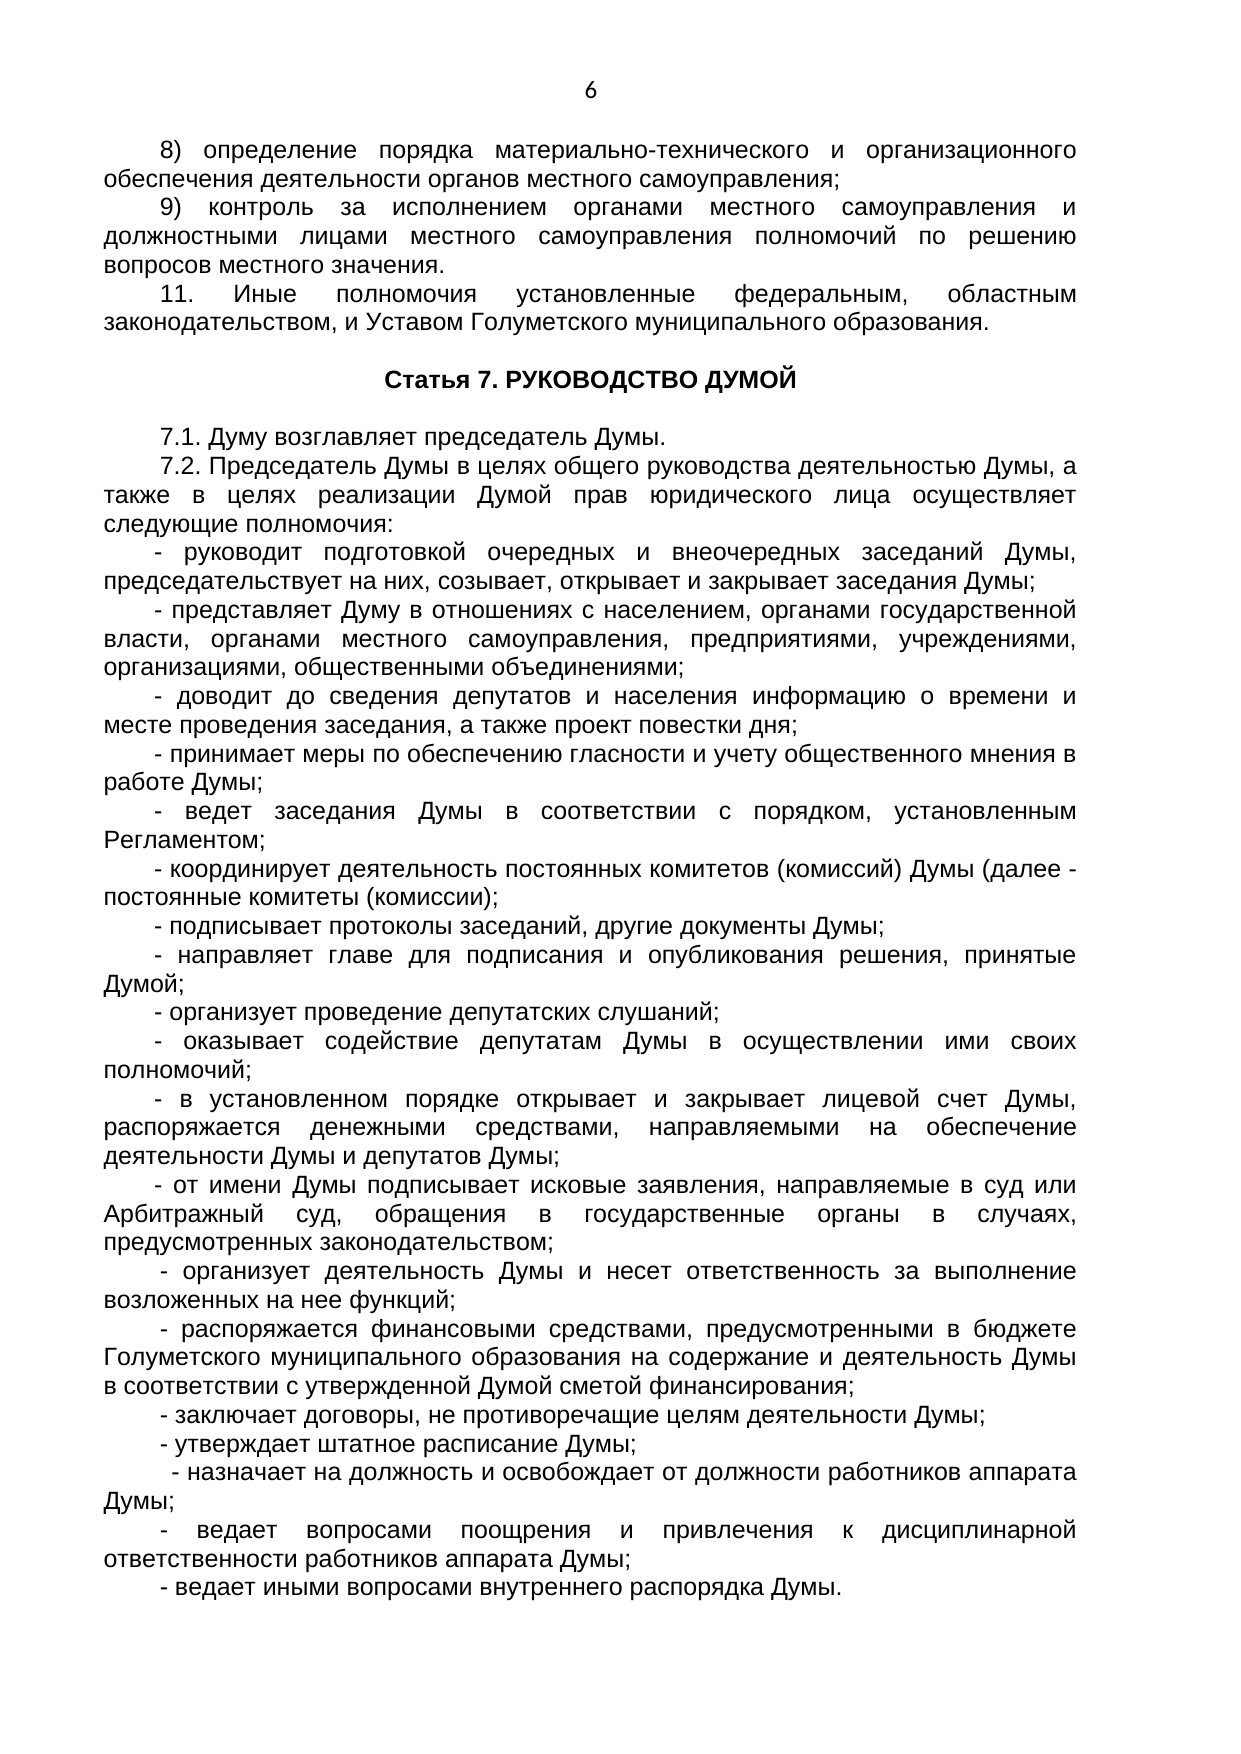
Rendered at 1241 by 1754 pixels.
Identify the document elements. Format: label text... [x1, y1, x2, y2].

text 8) определение порядка материально-технического и организационного обеспечения деятельности органов местного самоуправления; [103, 135, 1078, 192]
text - организует деятельность Думы и несет ответственность за выполнение возложенных на нее функций; [103, 1256, 1078, 1314]
text - в установленном порядке открывает и закрывает лицевой счет Думы, распоряжается денежными средствами, направляемыми на обеспечение деятельности Думы и депутатов Думы; [103, 1084, 1078, 1170]
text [103, 1572, 1078, 1601]
text - заключает договоры, не противоречащие целям деятельности Думы; [103, 1400, 1078, 1429]
text - подписывает протоколы заседаний, другие документы Думы; [103, 911, 1078, 940]
text 9) контроль за исполнением органами местного самоуправления и должностными лицами местного самоуправления полномочий по решению вопросов местного значения. [103, 192, 1078, 279]
text - направляет главе для подписания и опубликования решения, принятые Думой; [103, 940, 1078, 997]
text - ведает вопросами поощрения и привлечения к дисциплинарной ответственности работников аппарата Думы; [103, 1515, 1078, 1572]
text 11. Иные полномочия установленные федеральным, областным законодательством, и Уставом Голуметского муниципального образования. [103, 279, 1078, 336]
text 7.2. Председатель Думы в целях общего руководства деятельностью Думы, а также в целях реализации Думой прав юридического лица осуществляет следующие полномочия: [103, 451, 1078, 537]
text - организует проведение депутатских слушаний; [103, 997, 1078, 1026]
text - доводит до сведения депутатов и населения информацию о времени и месте проведения заседания, а также проект повестки дня; [103, 681, 1078, 739]
text - представляет Думу в отношениях с населением, органами государственной власти, органами местного самоуправления, предприятиями, учреждениями, организациями, общественными объединениями; [103, 595, 1078, 681]
text - ведет заседания Думы в соответствии с порядком, установленным Регламентом; [103, 796, 1078, 854]
text - оказывает содействие депутатам Думы в осуществлении ими своих полномочий; [103, 1026, 1078, 1084]
text - руководит подготовкой очередных и внеочередных заседаний Думы, председательствует на них, созывает, открывает и закрывает заседания Думы; [103, 537, 1078, 595]
text 7.1. Думу возглавляет председатель Думы. [103, 422, 1078, 451]
text - назначает на должность и освобождает от должности работников аппарата Думы; [103, 1457, 1078, 1515]
text - утверждает штатное расписание Думы; [103, 1429, 1078, 1457]
text - от имени Думы подписывает исковые заявления, направляемые в суд или Арбитражный суд, обращения в государственные органы в случаях, предусмотренных законодательством; [103, 1170, 1078, 1256]
text - принимает меры по обеспечению гласности и учету общественного мнения в работе Думы; [103, 739, 1078, 796]
text - распоряжается финансовыми средствами, предусмотренными в бюджете Голуметского муниципального образования на содержание и деятельность Думы в соответствии с утвержденной Думой сметой финансирования; [103, 1314, 1078, 1400]
text - координирует деятельность постоянных комитетов (комиссий) Думы (далее - постоянные комитеты (комиссии); [103, 854, 1078, 911]
text Статья 7. РУКОВОДСТВО ДУМОЙ [103, 365, 1078, 394]
